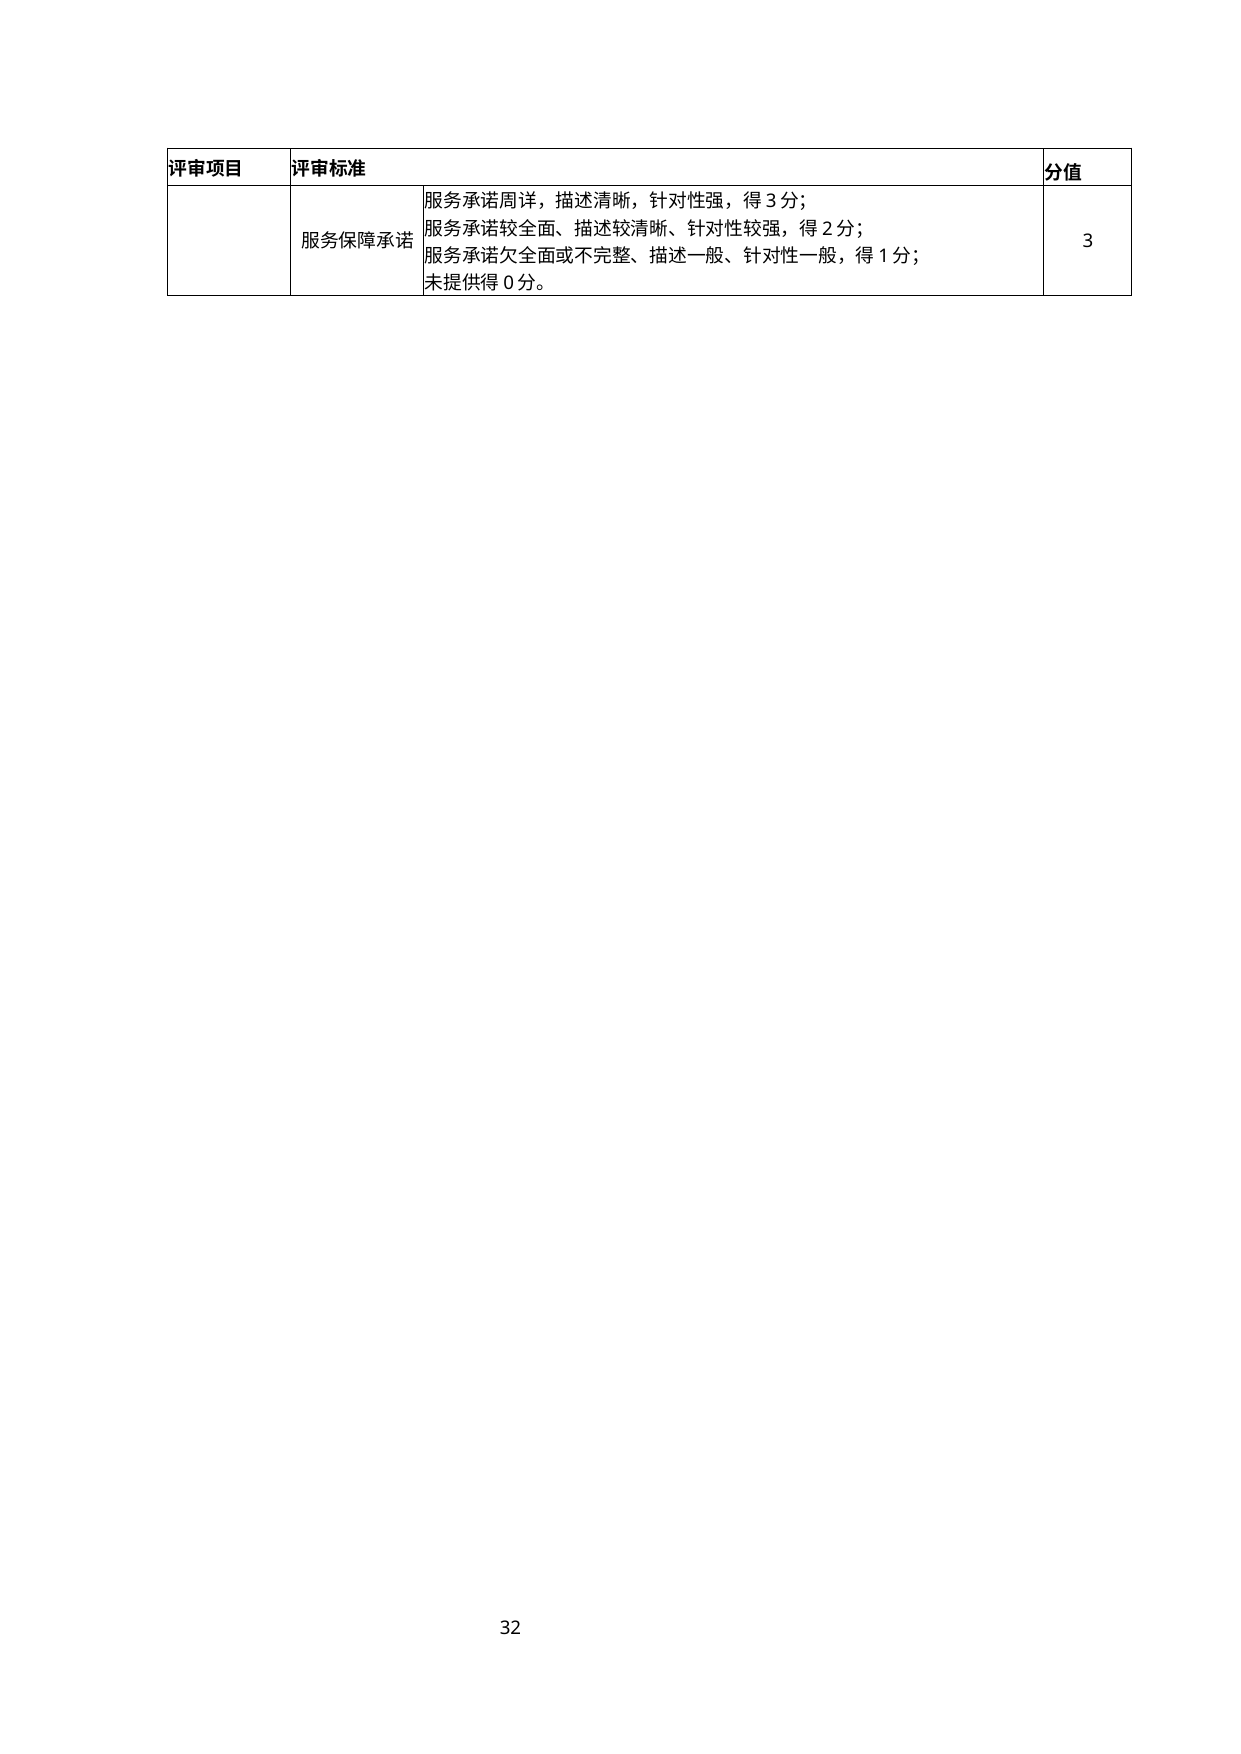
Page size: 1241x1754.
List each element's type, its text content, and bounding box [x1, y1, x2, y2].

table_header 分值 [1044, 149, 1131, 185]
table_cell 服务保障承诺 [291, 186, 423, 295]
table_cell 3 [1044, 186, 1131, 295]
table_cell 服务承诺周详，描述清晰，针对性强，得3分； 服务承诺较全面、描述较清晰、针对性较强，得2分； 服务承诺欠全面或不完整、描述一般、针对性一般，得1分； 未提供得0分。 [424, 186, 1043, 295]
table_header 评审项目 [168, 149, 290, 185]
table_header 评审标准 [291, 149, 1043, 185]
